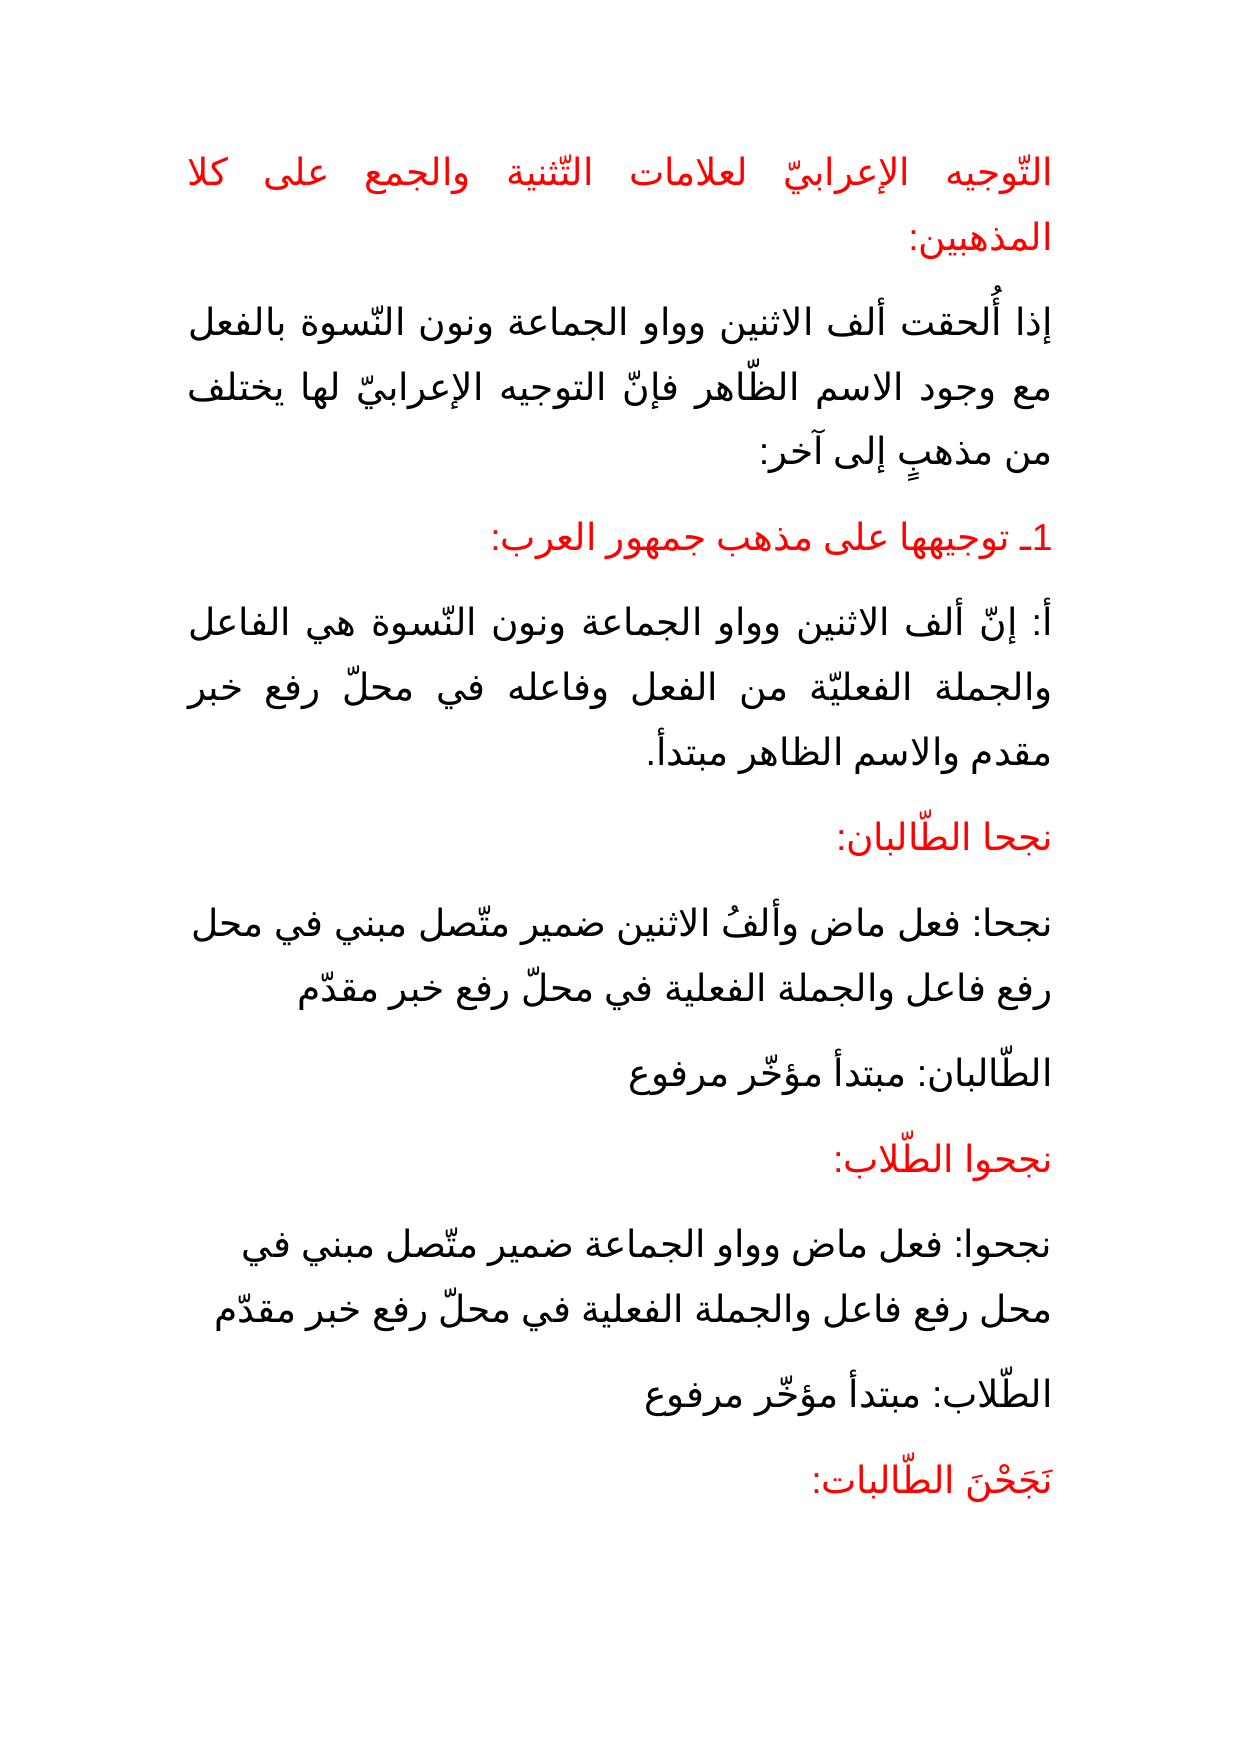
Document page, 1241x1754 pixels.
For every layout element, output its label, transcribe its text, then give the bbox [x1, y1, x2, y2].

text نَجَحْنَ الطّالبات: [187, 1458, 1053, 1501]
text نجحوا: فعل ماض وواو الجماعة ضمير متّصل مبني في محل رفع فاعل والجملة الفعلية في محلّ رفع خبر مقدّم [187, 1222, 1053, 1330]
text نجحوا الطّلاب: [187, 1137, 1053, 1180]
text الطّالبان: مبتدأ مؤخّر مرفوع [187, 1051, 1053, 1094]
text أ: إنّ ألف الاثنين وواو الجماعة ونون النّسوة هي الفاعل والجملة الفعليّة من الفعل وفاعله في محلّ رفع خبر مقدم والاسم الظاهر مبتدأ. [187, 601, 1053, 773]
text التّوجيه الإعرابيّ لعلامات التّثنية والجمع على كلا المذهبين: [187, 150, 1053, 258]
text الطّلاب: مبتدأ مؤخّر مرفوع [187, 1372, 1053, 1416]
text نجحا الطّالبان: [187, 816, 1053, 859]
text نجحا: فعل ماض وألفُ الاثنين ضمير متّصل مبني في محل رفع فاعل والجملة الفعلية في محلّ رفع خبر مقدّم [187, 901, 1053, 1009]
text 1ـ توجيهها على مذهب جمهور العرب: [187, 515, 1053, 558]
text إذا أُلحقت ألف الاثنين وواو الجماعة ونون النّسوة بالفعل مع وجود الاسم الظّاهر فإنّ التوجيه الإعرابيّ لها يختلف من مذهبٍ إلى آخر: [187, 300, 1053, 473]
